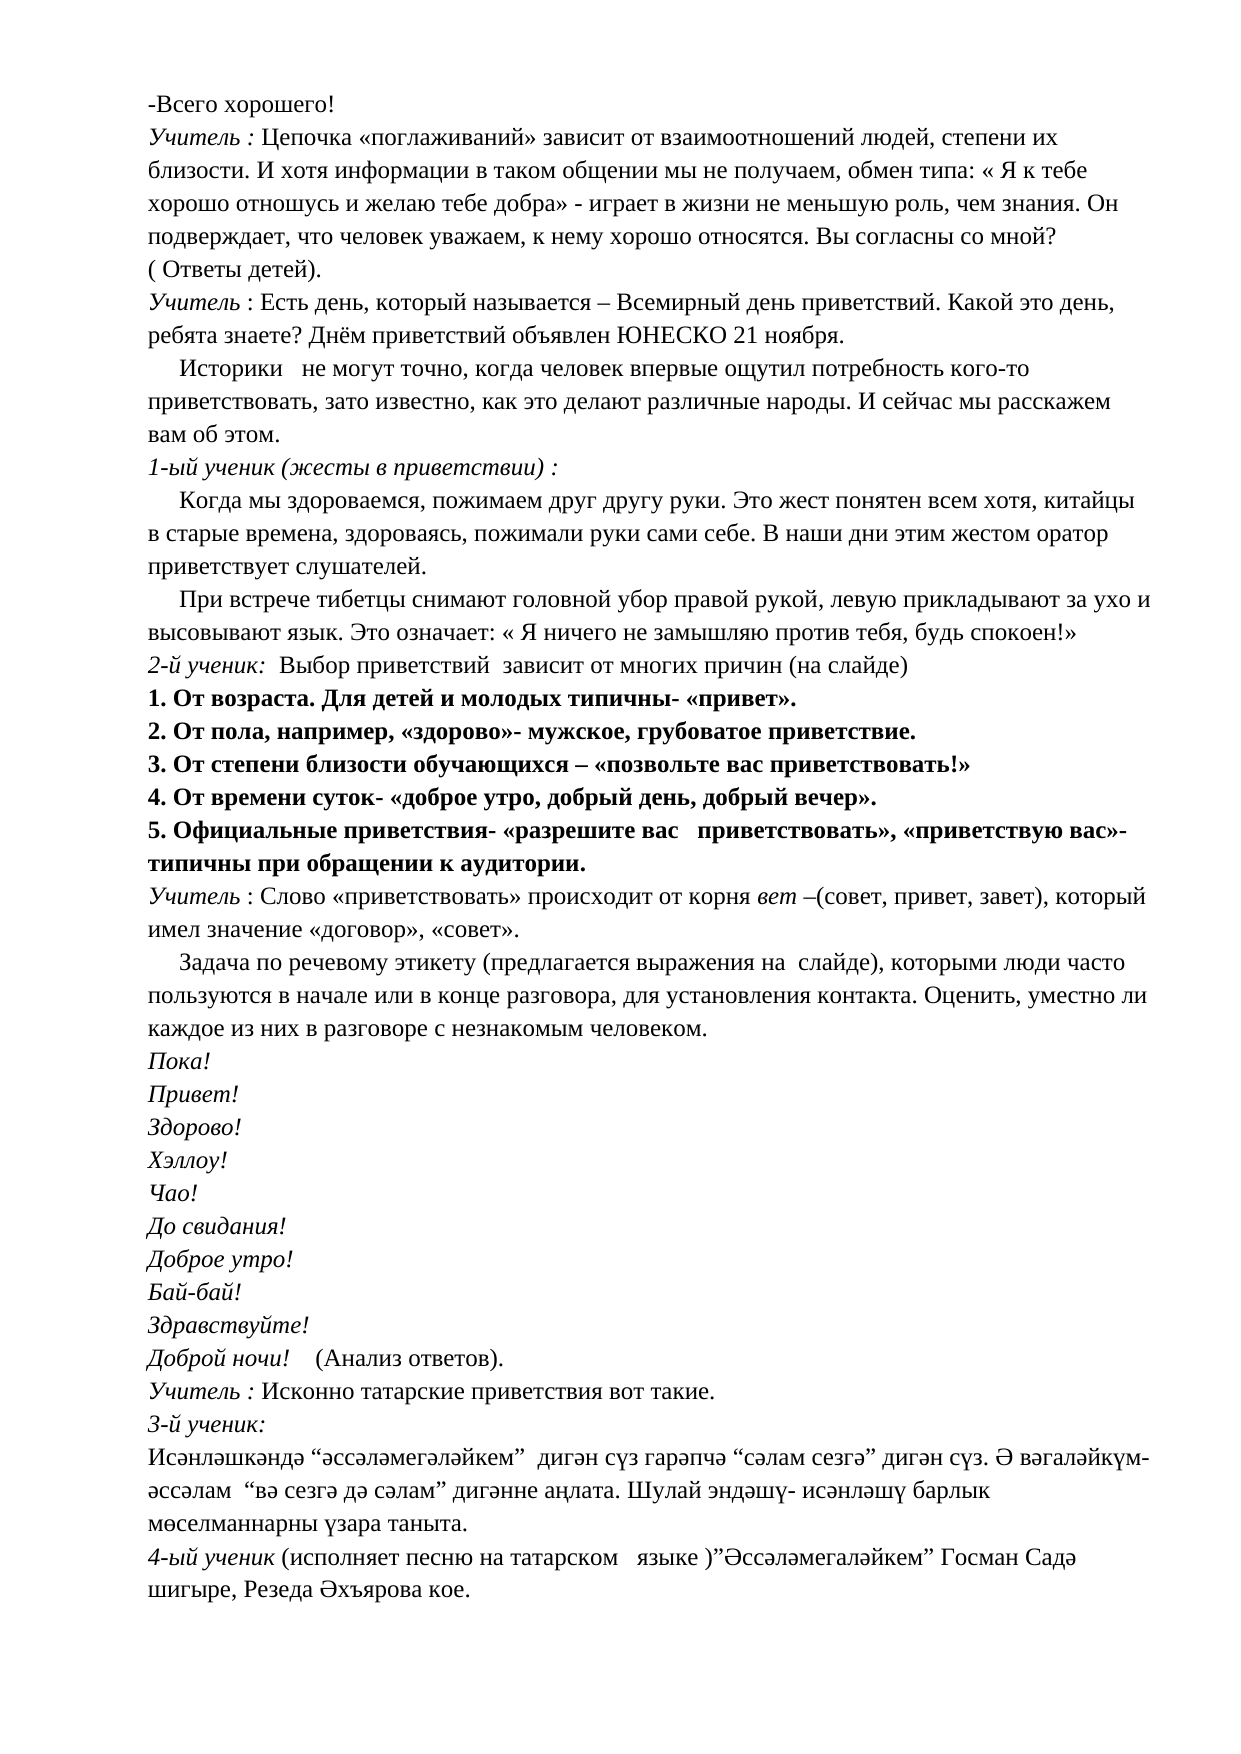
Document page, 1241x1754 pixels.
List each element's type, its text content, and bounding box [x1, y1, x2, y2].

text Учитель : Исконно татарские приветствия вот такие. [148, 1376, 1152, 1405]
text Бай-бай! [148, 1277, 1152, 1306]
text Доброе утро! [148, 1244, 1152, 1273]
text -Всего хорошего! [148, 89, 1152, 117]
text Хэллоу! [148, 1145, 1152, 1174]
text Историки не могут точно, когда человек впервые ощутил потребность кого-то приветствовать, зато известно, как это делают различные народы. И сейчас мы расскажем вам об этом. [148, 353, 1152, 448]
text Доброй ночи! (Анализ ответов). [148, 1343, 1152, 1372]
text До свидания! [148, 1211, 1152, 1240]
text Учитель : Слово «приветствовать» происходит от корня вет –(совет, привет, завет), который имел значение «договор», «совет». [148, 881, 1152, 943]
text 3. От степени близости обучающихся – «позвольте вас приветствовать!» [148, 749, 1152, 778]
text Учитель : Цепочка «поглаживаний» зависит от взаимоотношений людей, степени их близости. И хотя информации в таком общении мы не получаем, обмен типа: « Я к тебе хорошо отношусь и желаю тебе добра» - играет в жизни не меньшую роль, чем знания. Он подверждает, что человек уважаем, к нему хорошо относятся. Вы согласны со мной? ( Ответы детей). [148, 122, 1152, 282]
text Задача по речевому этикету (предлагается выражения на слайде), которыми люди часто пользуются в начале или в конце разговора, для установления контакта. Оценить, уместно ли каждое из них в разговоре с незнакомым человеком. [148, 947, 1152, 1042]
text 5. Официальные приветствия- «разрешите вас приветствовать», «приветствую вас»- типичны при обращении к аудитории. [148, 815, 1152, 877]
text Когда мы здороваемся, пожимаем друг другу руки. Это жест понятен всем хотя, китайцы в старые времена, здороваясь, пожимали руки сами себе. В наши дни этим жестом оратор приветствует слушателей. [148, 485, 1152, 580]
text 2. От пола, например, «здорово»- мужское, грубоватое приветствие. [148, 716, 1152, 745]
text 4-ый ученик (исполняет песню на татарском языке )”Әссәләмегаләйкем” Госман Садә шигыре, Резеда Әхъярова кое. [148, 1542, 1152, 1603]
text Чао! [148, 1178, 1152, 1207]
text 1. От возраста. Для детей и молодых типичны- «привет». [148, 683, 1152, 712]
text Привет! [148, 1079, 1152, 1108]
text 3-й ученик: [148, 1409, 1152, 1438]
text Учитель : Есть день, который называется – Всемирный день приветствий. Какой это день, ребята знаете? Днём приветствий объявлен ЮНЕСКО 21 ноября. [148, 287, 1152, 348]
text 1-ый ученик (жесты в приветствии) : [148, 452, 1152, 481]
text 2-й ученик: Выбор приветствий зависит от многих причин (на слайде) [148, 650, 1152, 679]
text Пока! [148, 1046, 1152, 1075]
text 4. От времени суток- «доброе утро, добрый день, добрый вечер». [148, 782, 1152, 811]
text Здравствуйте! [148, 1310, 1152, 1339]
text Исәнләшкәндә “әссәләмегәләйкем” дигән сүз гарәпчә “сәлам сезгә” дигән сүз. Ә вәгаләйкүм-әссәлам “вә сезгә дә сәлам” дигәнне аңлата. Шулай эндәшү- исәнләшү барлык мөселманнарны үзара таныта. [148, 1442, 1152, 1537]
text При встрече тибетцы снимают головной убор правой рукой, левую прикладывают за ухо и высовывают язык. Это означает: « Я ничего не замышляю против тебя, будь спокоен!» [148, 584, 1152, 646]
text Здорово! [148, 1112, 1152, 1141]
